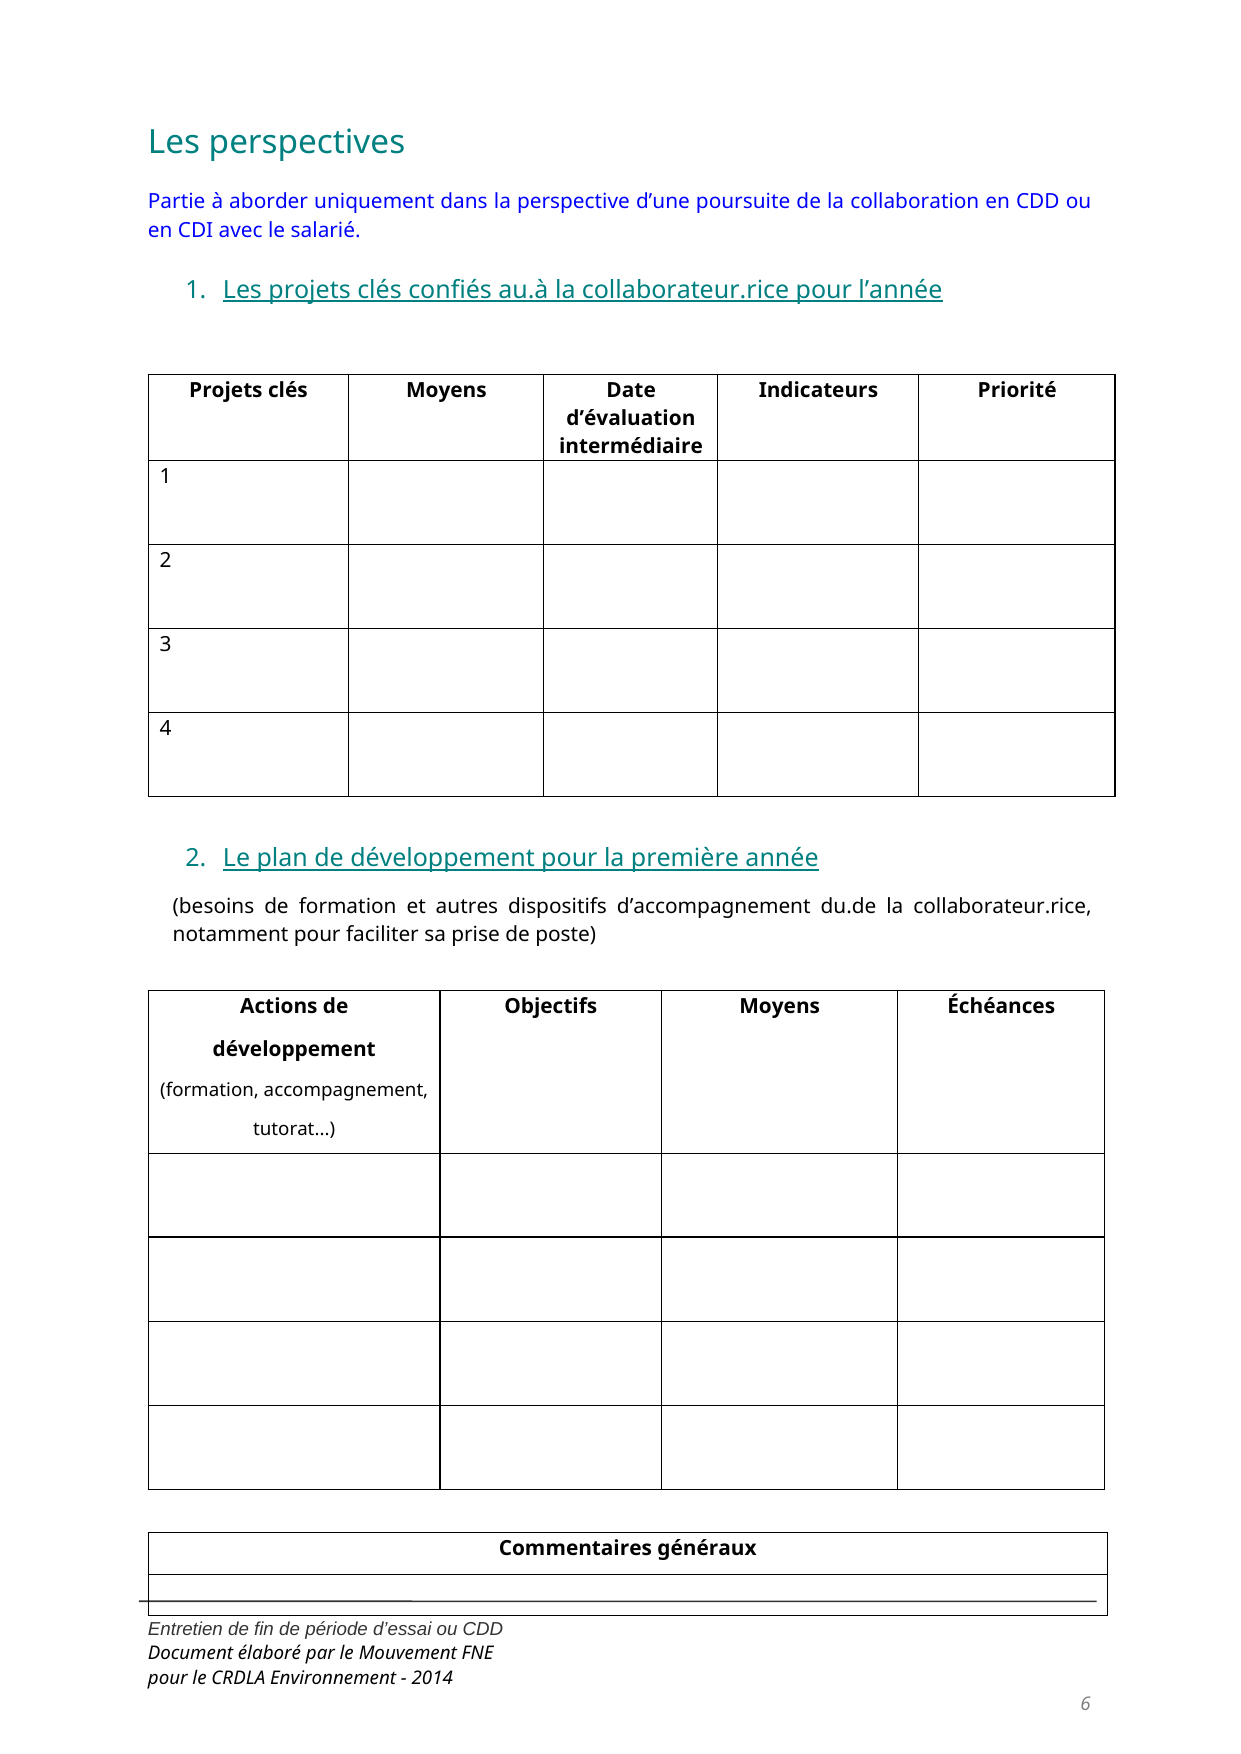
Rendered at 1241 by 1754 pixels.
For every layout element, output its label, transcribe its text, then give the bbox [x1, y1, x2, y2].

table_header Projets clés [149, 375, 348, 460]
table_cell [718, 545, 918, 628]
table_cell [898, 1322, 1104, 1404]
table_header Actions de développement (formation, accompagnement, tutorat...) [149, 991, 439, 1152]
table_cell 1 [149, 461, 348, 544]
table_cell [718, 461, 918, 544]
table_header Moyens [662, 991, 897, 1152]
table_cell [149, 1322, 439, 1404]
table_cell [349, 545, 543, 628]
text (besoins de formation et autres dispositifs d’accompagnement du.de la collaborateur.rice, notamment pour faciliter sa prise de poste) [172, 891, 1093, 948]
table_cell [898, 1406, 1104, 1489]
table_cell [441, 1406, 661, 1489]
table_cell [919, 629, 1114, 712]
table_cell 3 [149, 629, 348, 712]
table_cell [544, 461, 717, 544]
table_cell [544, 713, 717, 796]
table_cell [919, 713, 1114, 796]
table_cell [718, 629, 918, 712]
table_cell [544, 629, 717, 712]
table_cell [662, 1322, 897, 1404]
table_cell [149, 1238, 439, 1321]
table_cell [349, 713, 543, 796]
list Les projets clés confiés au.à la collaborateur.rice pour l’année [185, 272, 1093, 306]
text Partie à aborder uniquement dans la perspective d’une poursuite de la collaboration en CDD ou en CDI avec le salarié. [148, 186, 1093, 243]
table_cell [441, 1154, 661, 1236]
table_cell [662, 1406, 897, 1489]
table_cell 2 [149, 545, 348, 628]
table_cell [898, 1154, 1104, 1236]
table_cell [349, 629, 543, 712]
table_header Échéances [898, 991, 1104, 1152]
table_header Priorité [919, 375, 1114, 460]
table_cell [149, 1154, 439, 1236]
table_cell [718, 713, 918, 796]
table_cell [441, 1322, 661, 1404]
subtitle Les perspectives [148, 118, 1093, 163]
table_header Moyens [349, 375, 543, 460]
table_cell [441, 1238, 661, 1321]
table_cell [544, 545, 717, 628]
table_header Objectifs [441, 991, 661, 1152]
table_header Commentaires généraux [149, 1533, 1107, 1574]
table_cell [662, 1154, 897, 1236]
table_cell 4 [149, 713, 348, 796]
table_cell [898, 1238, 1104, 1321]
table_cell [149, 1575, 1107, 1615]
table_cell [919, 545, 1114, 628]
table_cell [919, 461, 1114, 544]
list Le plan de développement pour la première année [185, 840, 1093, 874]
table_cell [349, 461, 543, 544]
table_header Indicateurs [718, 375, 918, 460]
table_header Date d’évaluation intermédiaire [544, 375, 717, 460]
table_cell [149, 1406, 439, 1489]
table_cell [662, 1238, 897, 1321]
